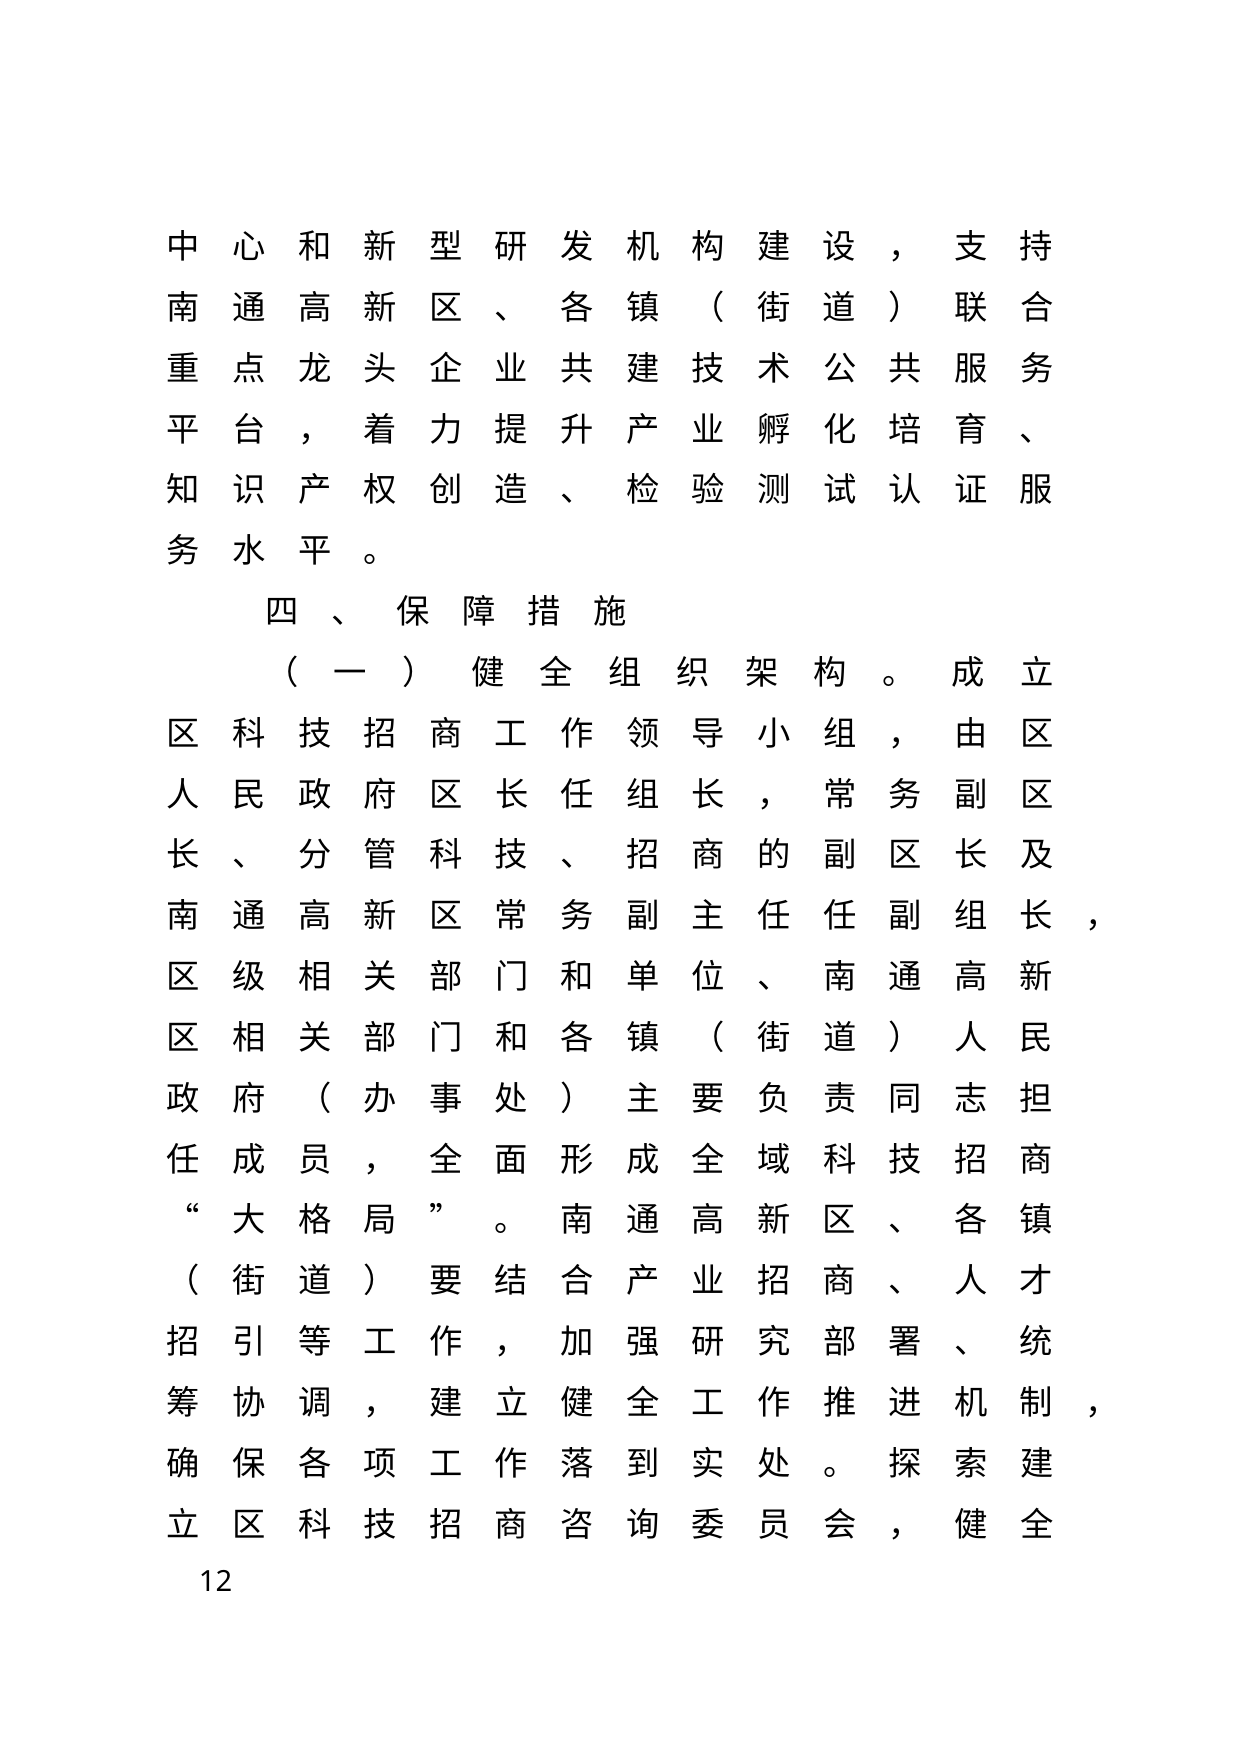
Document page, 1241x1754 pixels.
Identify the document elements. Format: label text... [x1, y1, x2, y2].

text 四、保障措施 [167, 579, 1085, 639]
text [167, 214, 1085, 579]
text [167, 639, 1085, 1552]
